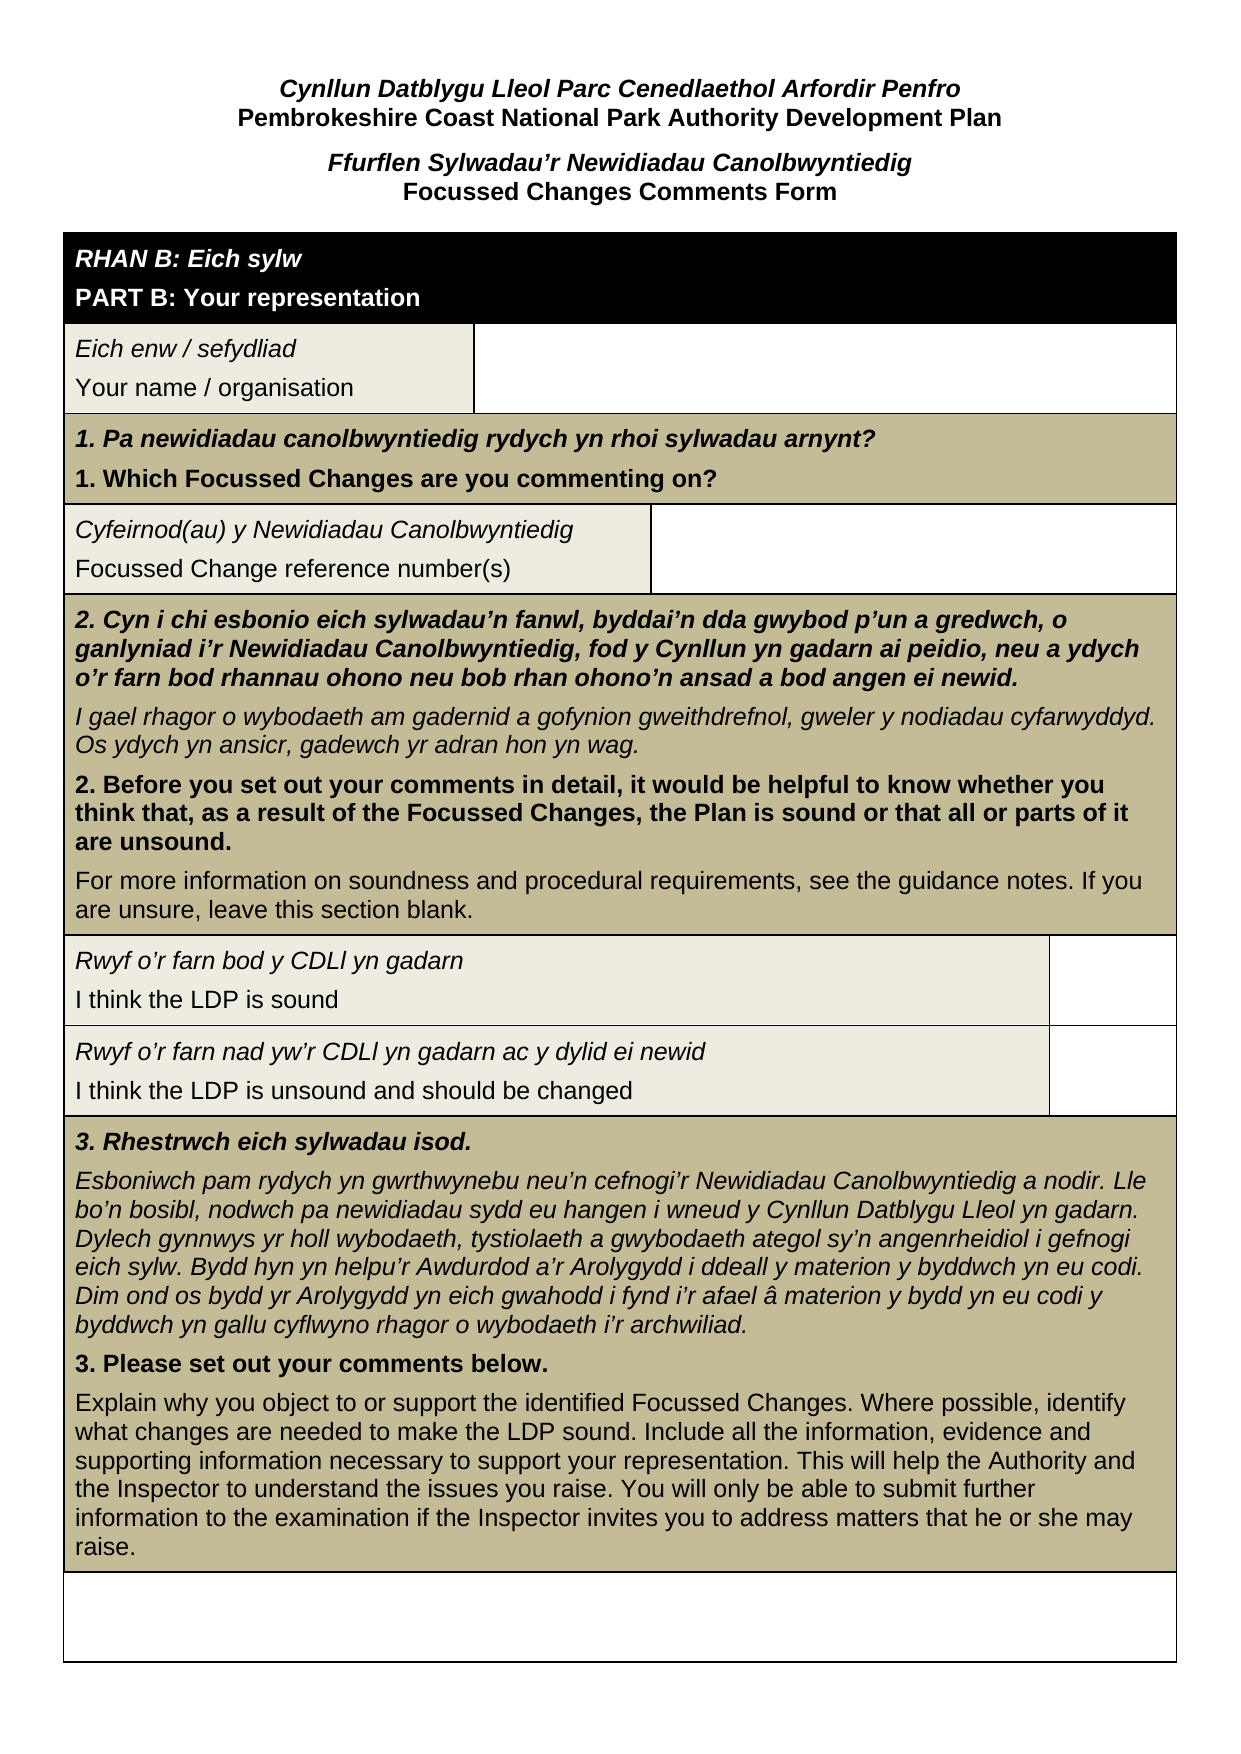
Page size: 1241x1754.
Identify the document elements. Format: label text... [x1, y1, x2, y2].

table_cell Eich enw / sefydliad Your name / organisation [65, 324, 473, 412]
table_cell [475, 324, 1176, 412]
table_cell Cyfeirnod(au) y Newidiadau Canolbwyntiedig Focussed Change reference number(s) [65, 505, 650, 593]
table_cell 3. Rhestrwch eich sylwadau isod. Esboniwch pam rydych yn gwrthwynebu neu’n cefnogi’r Newidiadau Canolbwyntiedig a nodir. Lle bo’n bosibl, nodwch pa newidiadau sydd eu hangen i wneud y Cynllun Datblygu Lleol yn gadarn. Dylech gynnwys yr holl wybodaeth, tystiolaeth a gwybodaeth ategol sy’n angenrheidiol i gefnogi eich sylw. Bydd hyn yn helpu’r Awdurdod a’r Arolygydd i ddeall y materion y byddwch yn eu codi. Dim ond os bydd yr Arolygydd yn eich gwahodd i fynd i’r afael â materion y bydd yn eu codi y byddwch yn gallu cyflwyno rhagor o wybodaeth i’r archwiliad. 3. Please set out your comments below. Explain why you object to or support the identified Focussed Changes. Where possible, identify what changes are needed to make the LDP sound. Include all the information, evidence and supporting information necessary to support your representation. This will help the Authority and the Inspector to understand the issues you raise. You will only be able to submit further information to the examination if the Inspector invites you to address matters that he or she may raise. [65, 1117, 1176, 1571]
table_header RHAN B: Eich sylw PART B: Your representation [65, 233, 1176, 322]
table_cell 2. Cyn i chi esbonio eich sylwadau’n fanwl, byddai’n dda gwybod p’un a gredwch, o ganlyniad i’r Newidiadau Canolbwyntiedig, fod y Cynllun yn gadarn ai peidio, neu a ydych o’r farn bod rhannau ohono neu bob rhan ohono’n ansad a bod angen ei newid. I gael rhagor o wybodaeth am gadernid a gofynion gweithdrefnol, gweler y nodiadau cyfarwyddyd. Os ydych yn ansicr, gadewch yr adran hon yn wag. 2. Before you set out your comments in detail, it would be helpful to know whether you think that, as a result of the Focussed Changes, the Plan is sound or that all or parts of it are unsound. For more information on soundness and procedural requirements, see the guidance notes. If you are unsure, leave this section blank. [65, 595, 1176, 934]
table_cell Rwyf o’r farn nad yw’r CDLl yn gadarn ac y dylid ei newid I think the LDP is unsound and should be changed [65, 1026, 1049, 1115]
table_cell Rwyf o’r farn bod y CDLl yn gadarn I think the LDP is sound [65, 936, 1049, 1024]
table_cell 1. Pa newidiadau canolbwyntiedig rydych yn rhoi sylwadau arnynt? 1. Which Focussed Changes are you commenting on? [65, 414, 1176, 503]
table_cell [1050, 1026, 1176, 1115]
table_cell [652, 505, 1176, 593]
table_cell [1050, 936, 1176, 1024]
table_cell [64, 1573, 1176, 1661]
